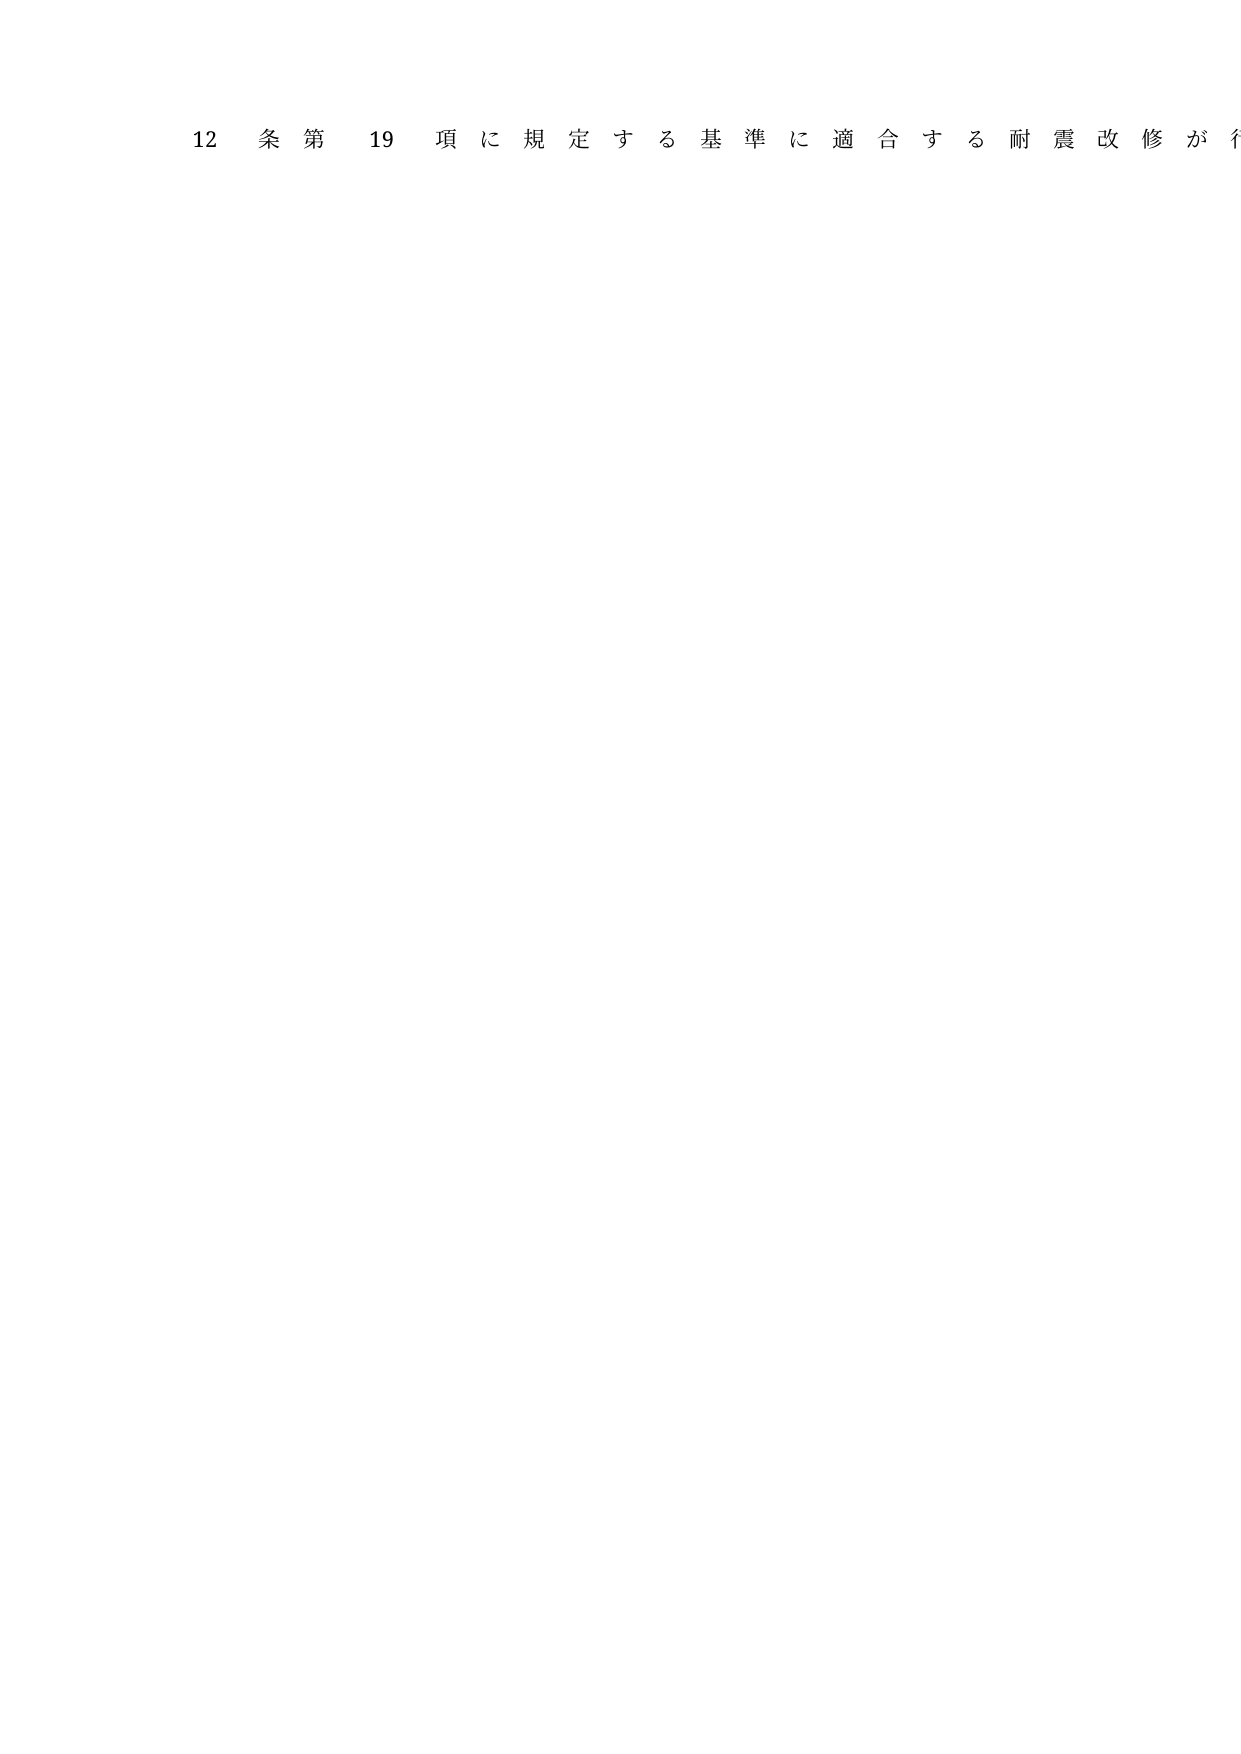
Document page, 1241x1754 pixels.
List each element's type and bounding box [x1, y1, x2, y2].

text [126, 120, 1120, 155]
